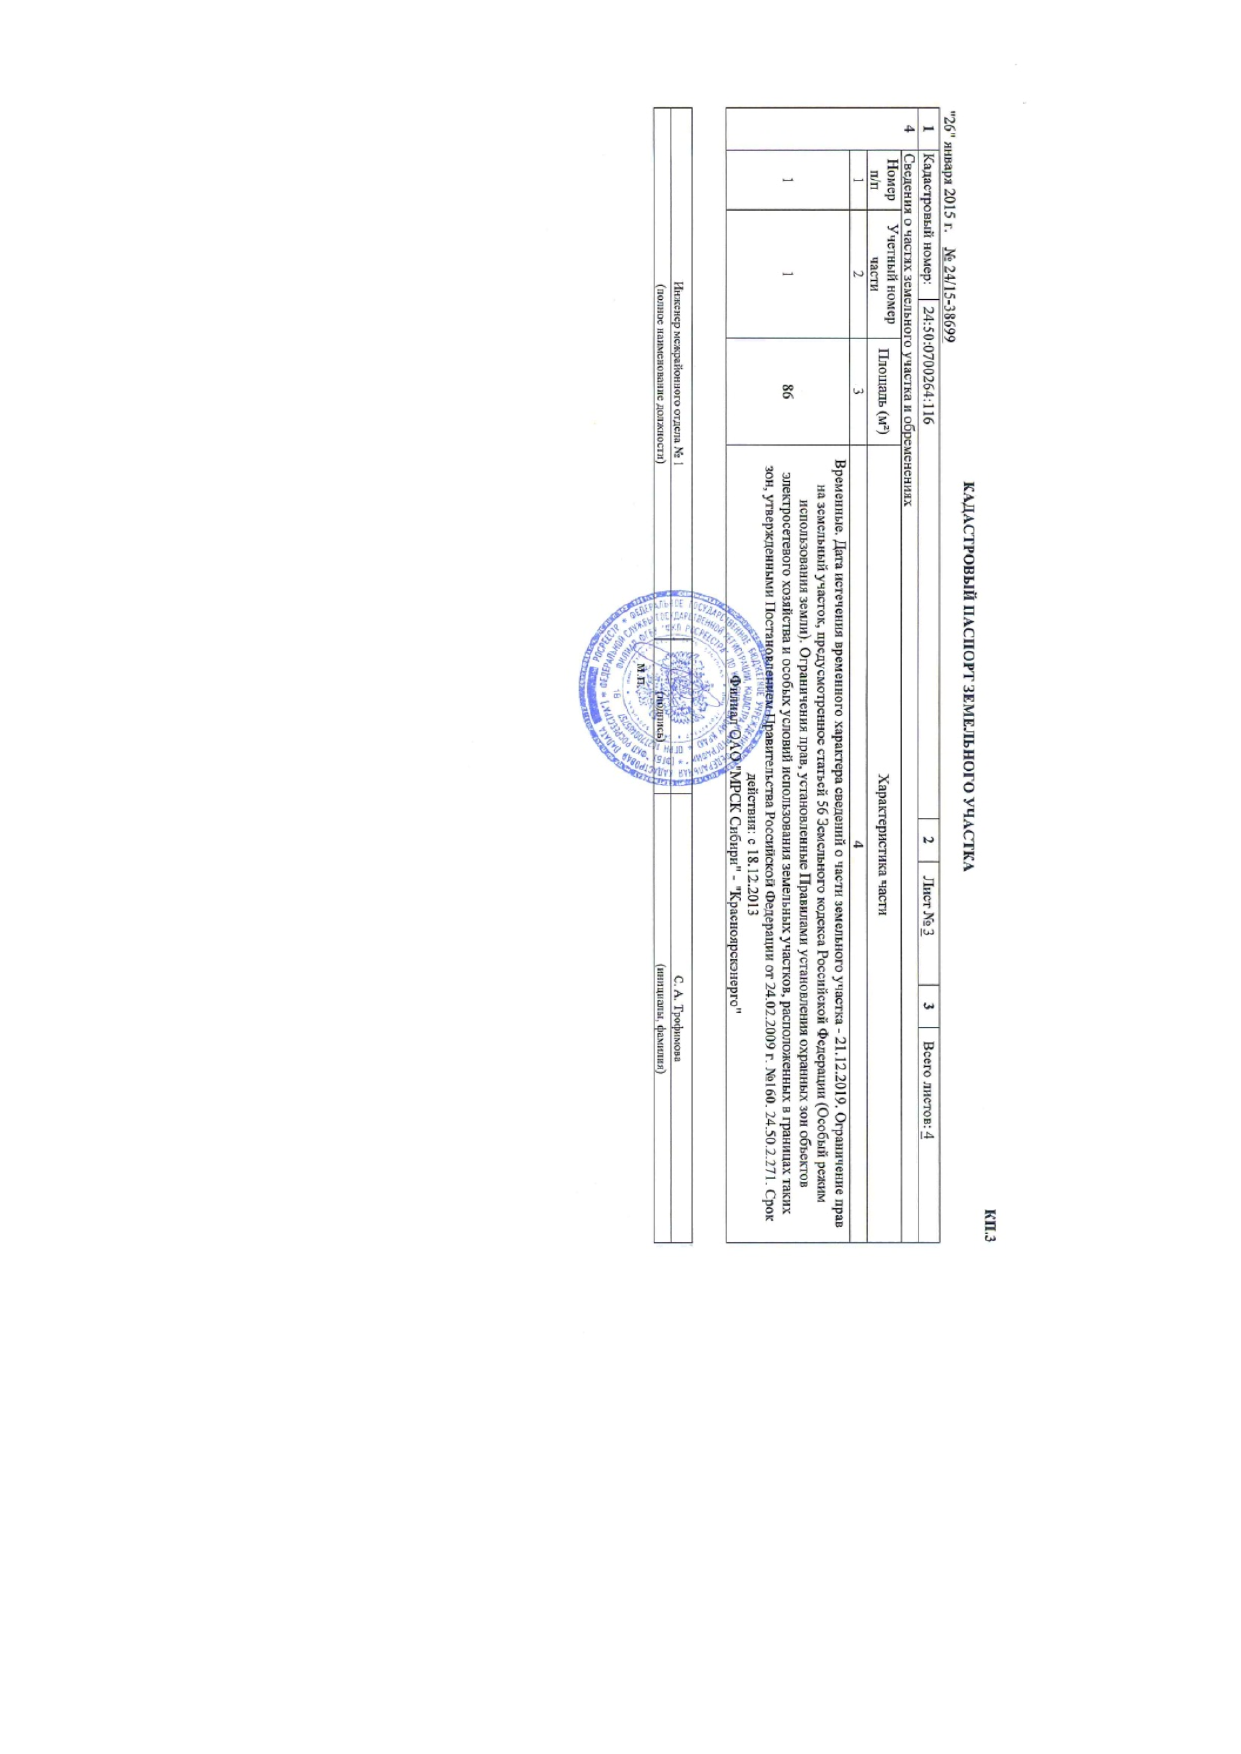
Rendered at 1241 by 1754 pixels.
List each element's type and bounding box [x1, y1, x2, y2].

picture [463, 49, 1071, 1342]
